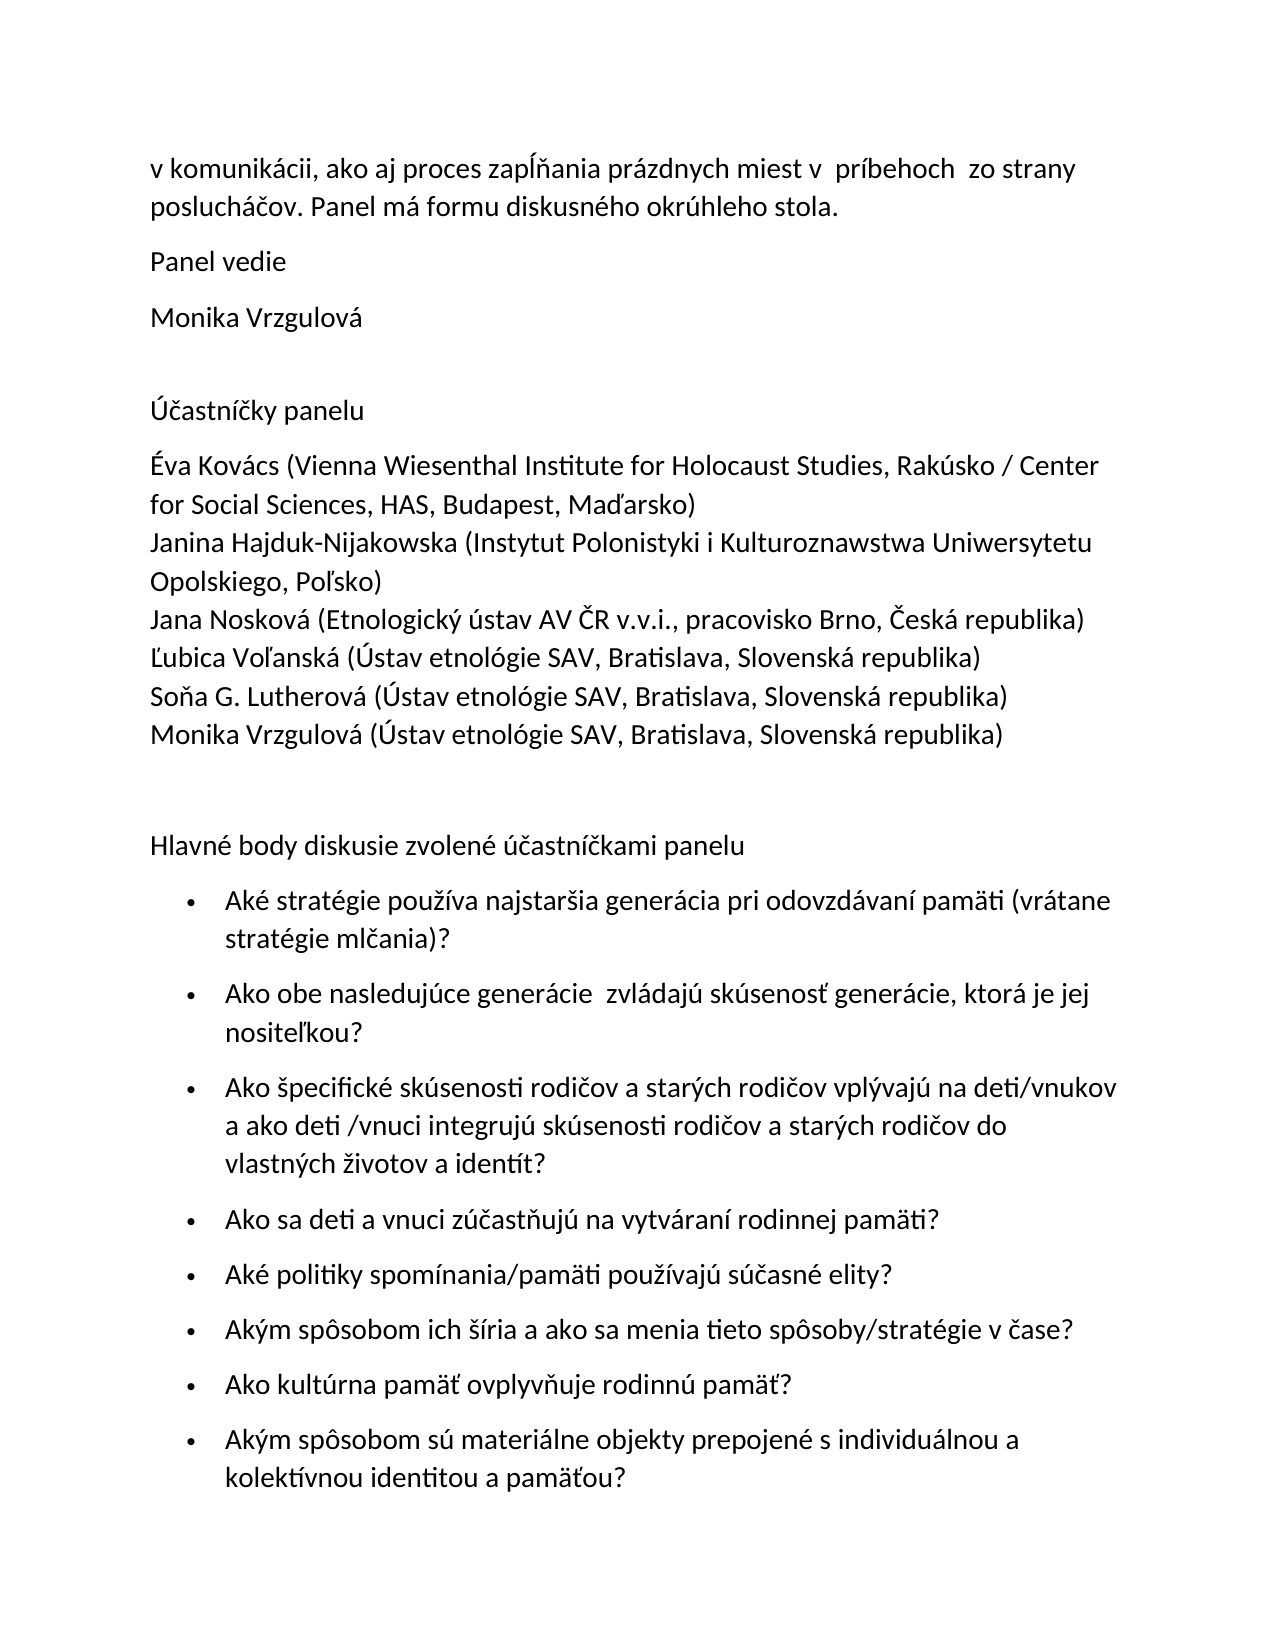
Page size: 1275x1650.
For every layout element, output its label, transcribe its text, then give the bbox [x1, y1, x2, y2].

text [150, 150, 1125, 224]
list Ako obe nasledujúce generácie zvládajú skúsenosť generácie, ktorá je jej nositeľkou? [187, 975, 1125, 1049]
text Panel vedie [150, 243, 1125, 279]
text Hlavné body diskusie zvolené účastníčkami panelu [150, 827, 1125, 862]
list Akým spôsobom ich šíria a ako sa menia tieto spôsoby/stratégie v čase? [187, 1311, 1125, 1347]
text Monika Vrzgulová [150, 299, 1125, 334]
list Ako sa deti a vnuci zúčastňujú na vytváraní rodinnej pamäti? [187, 1201, 1125, 1236]
text Účastníčky panelu [150, 354, 1125, 428]
text Éva Kovács (Vienna Wiesenthal Institute for Holocaust Studies, Rakúsko / Center for Social Sciences, HAS, Budapest, Maďarsko) Janina Hajduk-Nijakowska (Instytut Polonistyki i Kulturoznawstwa Uniwersytetu Opolskiego, Poľsko) Jana Nosková (Etnologický ústav AV ČR v.v.i., pracovisko Brno, Česká republika) Ľubica Voľanská (Ústav etnológie SAV, Bratislava, Slovenská republika) Soňa G. Lutherová (Ústav etnológie SAV, Bratislava, Slovenská republika) Monika Vrzgulová (Ústav etnológie SAV, Bratislava, Slovenská republika) [150, 447, 1125, 752]
list Ako kultúrna pamäť ovplyvňuje rodinnú pamäť? [187, 1366, 1125, 1402]
list Aké politiky spomínania/pamäti používajú súčasné elity? [187, 1256, 1125, 1291]
list Akým spôsobom sú materiálne objekty prepojené s individuálnou a kolektívnou identitou a pamäťou? [187, 1421, 1125, 1495]
list Ako špecifické skúsenosti rodičov a starých rodičov vplývajú na deti/vnukov a ako deti /vnuci integrujú skúsenosti rodičov a starých rodičov do vlastných životov a identít? [187, 1069, 1125, 1181]
list Aké stratégie používa najstaršia generácia pri odovzdávaní pamäti (vrátane stratégie mlčania)? [187, 882, 1125, 956]
